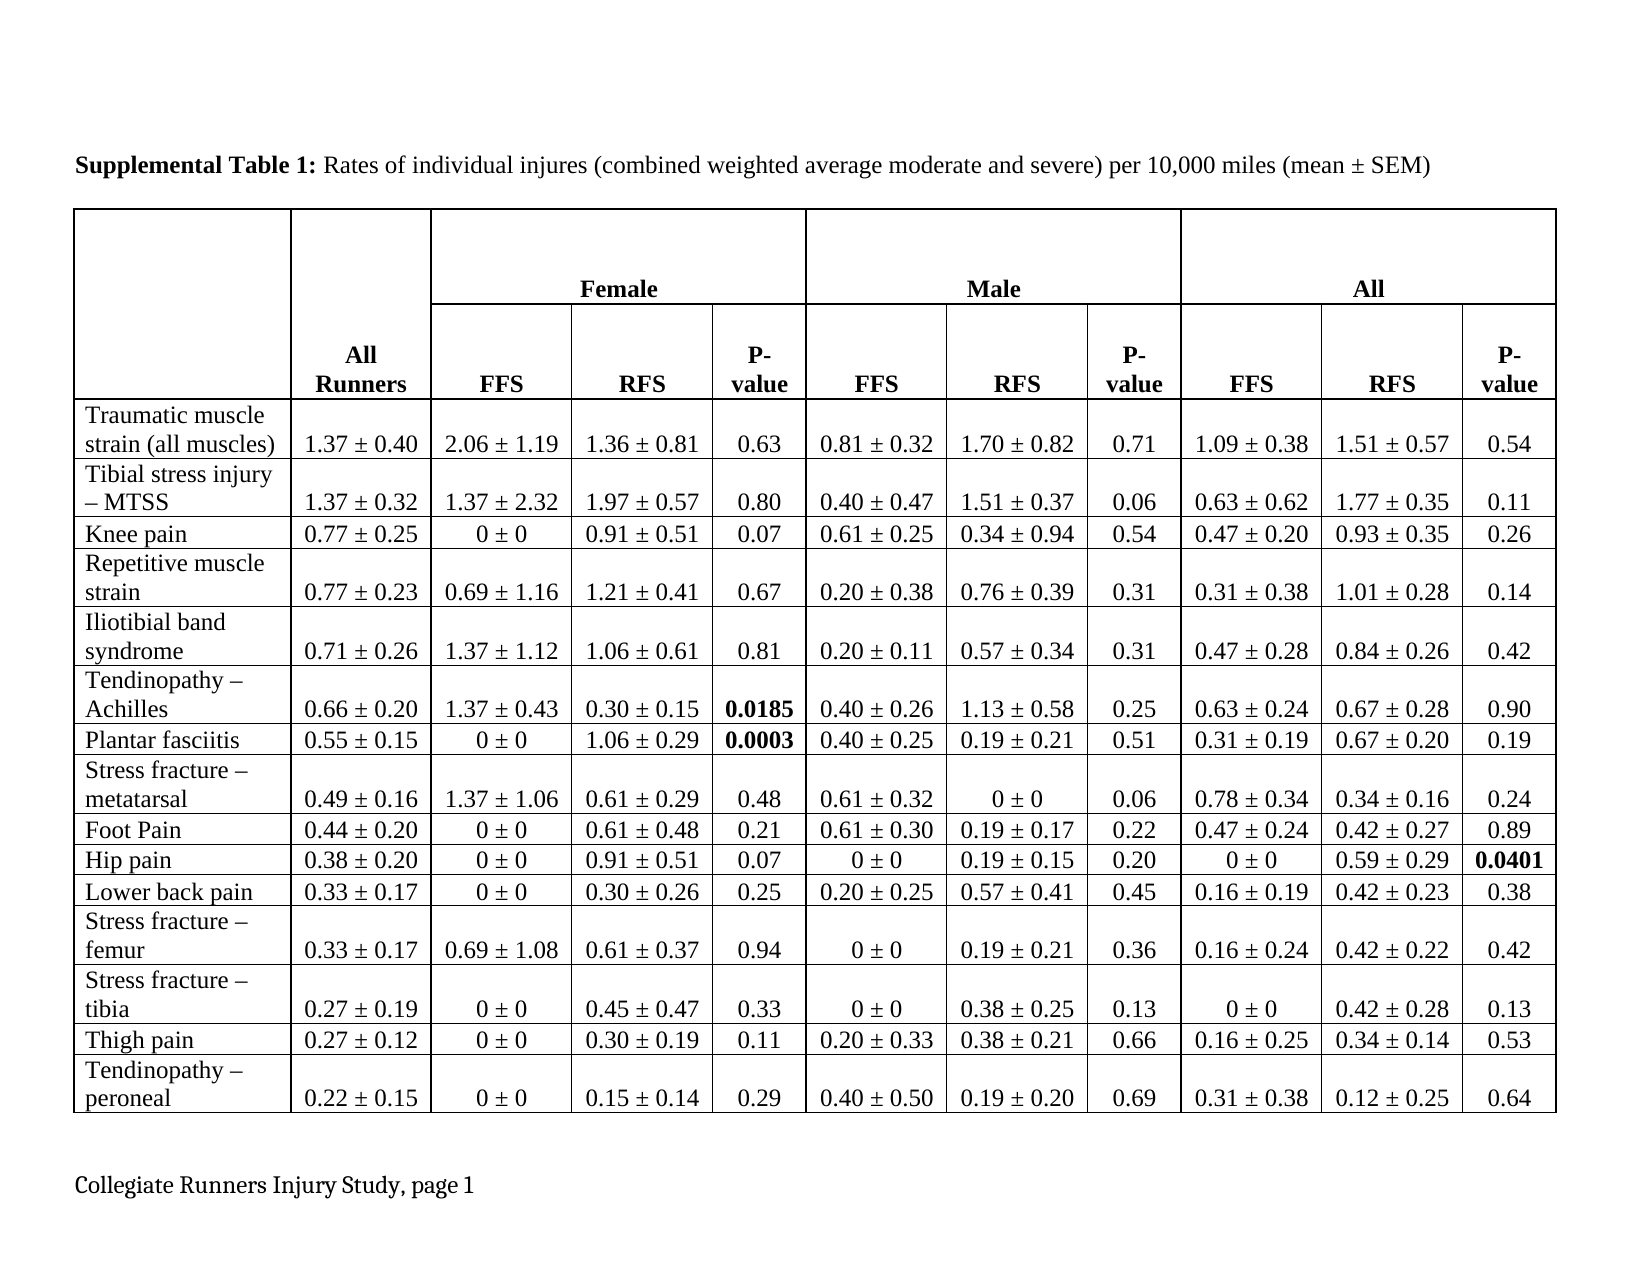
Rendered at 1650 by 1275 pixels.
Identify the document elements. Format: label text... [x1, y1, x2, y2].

table_cell 0.20 ± 0.38 [807, 549, 946, 606]
table_cell 2.06 ± 1.19 [432, 400, 571, 458]
table_cell 0.11 [713, 1024, 805, 1054]
table_cell 0.57 ± 0.34 [947, 607, 1087, 664]
table_cell 1.70 ± 0.82 [947, 400, 1087, 458]
table_cell 0.31 [1088, 549, 1180, 606]
table_cell 1.37 ± 1.06 [432, 755, 571, 813]
table_cell 0.31 ± 0.38 [1182, 549, 1321, 606]
table_cell 0.63 ± 0.62 [1182, 459, 1321, 516]
table_cell 0.19 ± 0.17 [947, 814, 1087, 844]
table_cell 0.42 ± 0.22 [1322, 906, 1462, 964]
table_cell 0.13 [1088, 965, 1180, 1022]
table_cell 0 ± 0 [1182, 845, 1321, 874]
table_cell 0.69 ± 1.08 [432, 906, 571, 964]
table_cell 0.14 [1463, 549, 1555, 606]
table_cell 0.91 ± 0.51 [572, 517, 712, 547]
table_cell 0.26 [1463, 517, 1555, 547]
table_cell FFS [807, 305, 946, 398]
table_cell 0.80 [713, 459, 805, 516]
table_cell 0.81 ± 0.32 [807, 400, 946, 458]
table_cell Traumatic muscle strain (all muscles) [75, 400, 290, 458]
table_cell 0.42 ± 0.23 [1322, 875, 1462, 905]
table_cell 0.31 ± 0.38 [1182, 1055, 1321, 1112]
table_cell 0 ± 0 [432, 875, 571, 905]
table_cell Foot Pain [75, 814, 290, 844]
table_cell 0.22 [1088, 814, 1180, 844]
table_cell 0.61 ± 0.37 [572, 906, 712, 964]
table_cell 1.37 ± 0.40 [292, 400, 430, 458]
table_cell 0.78 ± 0.34 [1182, 755, 1321, 813]
table_cell 1.21 ± 0.41 [572, 549, 712, 606]
table_cell 0.38 [1463, 875, 1555, 905]
table_cell 0.40 ± 0.50 [807, 1055, 946, 1112]
table_cell 0.45 ± 0.47 [572, 965, 712, 1022]
table_cell 0.38 ± 0.20 [292, 845, 430, 874]
table_cell Stress fracture – metatarsal [75, 755, 290, 813]
table_cell 0.47 ± 0.20 [1182, 517, 1321, 547]
table_cell 0.90 [1463, 666, 1555, 723]
table_cell 0 ± 0 [432, 965, 571, 1022]
table_cell 0.64 [1463, 1055, 1555, 1112]
table_cell 0.38 ± 0.25 [947, 965, 1087, 1022]
table_cell 0 ± 0 [807, 906, 946, 964]
table_header Female [432, 210, 805, 303]
table_cell 0 ± 0 [432, 1024, 571, 1054]
table_cell 0.19 ± 0.20 [947, 1055, 1087, 1112]
table_cell 0.13 [1463, 965, 1555, 1022]
table_cell 0.63 [713, 400, 805, 458]
table_cell 0.07 [713, 517, 805, 547]
table_cell 1.13 ± 0.58 [947, 666, 1087, 723]
table_cell 0.27 ± 0.19 [292, 965, 430, 1022]
table_cell 0.22 ± 0.15 [292, 1055, 430, 1112]
table_cell P-value [713, 305, 805, 398]
table_cell FFS [432, 305, 571, 398]
table_cell 0.27 ± 0.12 [292, 1024, 430, 1054]
table_cell 0.84 ± 0.26 [1322, 607, 1462, 664]
table_cell 0.42 ± 0.27 [1322, 814, 1462, 844]
table_cell 0.16 ± 0.19 [1182, 875, 1321, 905]
table_cell 1.51 ± 0.57 [1322, 400, 1462, 458]
table_cell 0.34 ± 0.16 [1322, 755, 1462, 813]
table_cell 0.40 ± 0.26 [807, 666, 946, 723]
table_cell 0.42 [1463, 607, 1555, 664]
table_cell 0 ± 0 [432, 814, 571, 844]
table_cell 0.69 [1088, 1055, 1180, 1112]
table_cell 0.59 ± 0.29 [1322, 845, 1462, 874]
table_cell 1.06 ± 0.61 [572, 607, 712, 664]
table_cell 0.19 [1463, 724, 1555, 754]
table_cell Lower back pain [75, 875, 290, 905]
table_cell 0.61 ± 0.48 [572, 814, 712, 844]
table_cell 0.24 [1463, 755, 1555, 813]
table_cell 0 ± 0 [432, 845, 571, 874]
table_cell Repetitive muscle strain [75, 549, 290, 606]
table_cell 0.30 ± 0.26 [572, 875, 712, 905]
table_cell Tendinopathy – Achilles [75, 666, 290, 723]
table_cell 0 ± 0 [807, 965, 946, 1022]
table_cell 0.47 ± 0.24 [1182, 814, 1321, 844]
table_cell 0.30 ± 0.19 [572, 1024, 712, 1054]
table_cell 0.66 [1088, 1024, 1180, 1054]
table_cell 0.61 ± 0.29 [572, 755, 712, 813]
table_cell 0.33 ± 0.17 [292, 906, 430, 964]
table_cell 0.25 [1088, 666, 1180, 723]
table_cell 0.12 ± 0.25 [1322, 1055, 1462, 1112]
table_cell 0.67 ± 0.28 [1322, 666, 1462, 723]
table_cell 0 ± 0 [1182, 965, 1321, 1022]
table_cell Tibial stress injury – MTSS [75, 459, 290, 516]
table_cell Knee pain [75, 517, 290, 547]
table_cell Tendinopathy – peroneal [75, 1055, 290, 1112]
table_cell 0.77 ± 0.23 [292, 549, 430, 606]
table_cell 0.20 [1088, 845, 1180, 874]
table_cell 0.19 ± 0.15 [947, 845, 1087, 874]
table_cell 0.94 [713, 906, 805, 964]
table_cell 1.36 ± 0.81 [572, 400, 712, 458]
table_cell 0.61 ± 0.25 [807, 517, 946, 547]
table_cell 0.0185 [713, 666, 805, 723]
table_cell 0.40 ± 0.47 [807, 459, 946, 516]
table_cell 0.89 [1463, 814, 1555, 844]
table_cell 0 ± 0 [947, 755, 1087, 813]
table_cell 0.42 [1463, 906, 1555, 964]
table_cell P-value [1088, 305, 1180, 398]
table_cell 0.53 [1463, 1024, 1555, 1054]
table_cell 0.67 ± 0.20 [1322, 724, 1462, 754]
table_cell 1.06 ± 0.29 [572, 724, 712, 754]
table_cell 0.47 ± 0.28 [1182, 607, 1321, 664]
table_cell 1.37 ± 1.12 [432, 607, 571, 664]
table_cell 1.09 ± 0.38 [1182, 400, 1321, 458]
table_cell 0.45 [1088, 875, 1180, 905]
table_cell 0.42 ± 0.28 [1322, 965, 1462, 1022]
table_cell 0.19 ± 0.21 [947, 906, 1087, 964]
table_cell 0.20 ± 0.25 [807, 875, 946, 905]
table_cell 0.06 [1088, 755, 1180, 813]
table_cell 0.44 ± 0.20 [292, 814, 430, 844]
table_cell 0.67 [713, 549, 805, 606]
table_cell 0.49 ± 0.16 [292, 755, 430, 813]
table_cell 0.16 ± 0.24 [1182, 906, 1321, 964]
table_cell 0 ± 0 [432, 1055, 571, 1112]
table_cell 0.20 ± 0.11 [807, 607, 946, 664]
table_cell RFS [1322, 305, 1462, 398]
table_cell 0.40 ± 0.25 [807, 724, 946, 754]
table_cell 0.76 ± 0.39 [947, 549, 1087, 606]
table_cell 0 ± 0 [807, 845, 946, 874]
table_cell 0.71 ± 0.26 [292, 607, 430, 664]
table_cell 1.37 ± 2.32 [432, 459, 571, 516]
table_cell 1.97 ± 0.57 [572, 459, 712, 516]
table_cell 0.36 [1088, 906, 1180, 964]
table_cell 0.15 ± 0.14 [572, 1055, 712, 1112]
table_cell 0.29 [713, 1055, 805, 1112]
table_cell 1.51 ± 0.37 [947, 459, 1087, 516]
table_cell RFS [947, 305, 1087, 398]
table_cell 0.31 ± 0.19 [1182, 724, 1321, 754]
table_cell 0.57 ± 0.41 [947, 875, 1087, 905]
table_cell 0.33 [713, 965, 805, 1022]
table_cell Thigh pain [75, 1024, 290, 1054]
table_cell 0.77 ± 0.25 [292, 517, 430, 547]
table_cell 0.38 ± 0.21 [947, 1024, 1087, 1054]
table_header All Runners [292, 210, 430, 398]
table_cell 0.71 [1088, 400, 1180, 458]
table_cell 1.37 ± 0.43 [432, 666, 571, 723]
table_cell 1.37 ± 0.32 [292, 459, 430, 516]
table_cell 0.31 [1088, 607, 1180, 664]
table_cell 0 ± 0 [432, 517, 571, 547]
table_cell Hip pain [75, 845, 290, 874]
text Supplemental Table 1: Rates of individual injures (combined weighted average moderate and severe) per 10,000 miles (mean ± SEM) [75, 150, 1575, 179]
table_cell 0.93 ± 0.35 [1322, 517, 1462, 547]
table_header Male [807, 210, 1180, 303]
table_cell 0.81 [713, 607, 805, 664]
table_cell 0.19 ± 0.21 [947, 724, 1087, 754]
table_cell 0.0401 [1463, 845, 1555, 874]
table_cell 0.0003 [713, 724, 805, 754]
table_cell Plantar fasciitis [75, 724, 290, 754]
table_cell Stress fracture – femur [75, 906, 290, 964]
table_cell 0.30 ± 0.15 [572, 666, 712, 723]
table_header [75, 210, 290, 398]
table_cell P-value [1463, 305, 1555, 398]
table_cell 0.07 [713, 845, 805, 874]
table_header All [1182, 210, 1555, 303]
table_cell 0.61 ± 0.30 [807, 814, 946, 844]
table_cell 0.16 ± 0.25 [1182, 1024, 1321, 1054]
table_cell 0.34 ± 0.94 [947, 517, 1087, 547]
table_cell 0 ± 0 [432, 724, 571, 754]
table_cell 0.21 [713, 814, 805, 844]
table_cell 0.66 ± 0.20 [292, 666, 430, 723]
table_cell 0.33 ± 0.17 [292, 875, 430, 905]
table_cell 0.11 [1463, 459, 1555, 516]
table_cell FFS [1182, 305, 1321, 398]
table_cell Stress fracture – tibia [75, 965, 290, 1022]
table_cell 0.54 [1463, 400, 1555, 458]
table_cell 0.48 [713, 755, 805, 813]
table_cell 1.77 ± 0.35 [1322, 459, 1462, 516]
table_cell 0.91 ± 0.51 [572, 845, 712, 874]
table_cell 0.54 [1088, 517, 1180, 547]
table_cell 0.51 [1088, 724, 1180, 754]
table_cell 0.25 [713, 875, 805, 905]
table_cell 0.55 ± 0.15 [292, 724, 430, 754]
table_cell RFS [572, 305, 712, 398]
table_cell 0.20 ± 0.33 [807, 1024, 946, 1054]
table_cell 0.69 ± 1.16 [432, 549, 571, 606]
table_cell 0.34 ± 0.14 [1322, 1024, 1462, 1054]
table_cell 1.01 ± 0.28 [1322, 549, 1462, 606]
table_cell Iliotibial band syndrome [75, 607, 290, 664]
table_cell 0.61 ± 0.32 [807, 755, 946, 813]
table_cell 0.06 [1088, 459, 1180, 516]
table_cell 0.63 ± 0.24 [1182, 666, 1321, 723]
